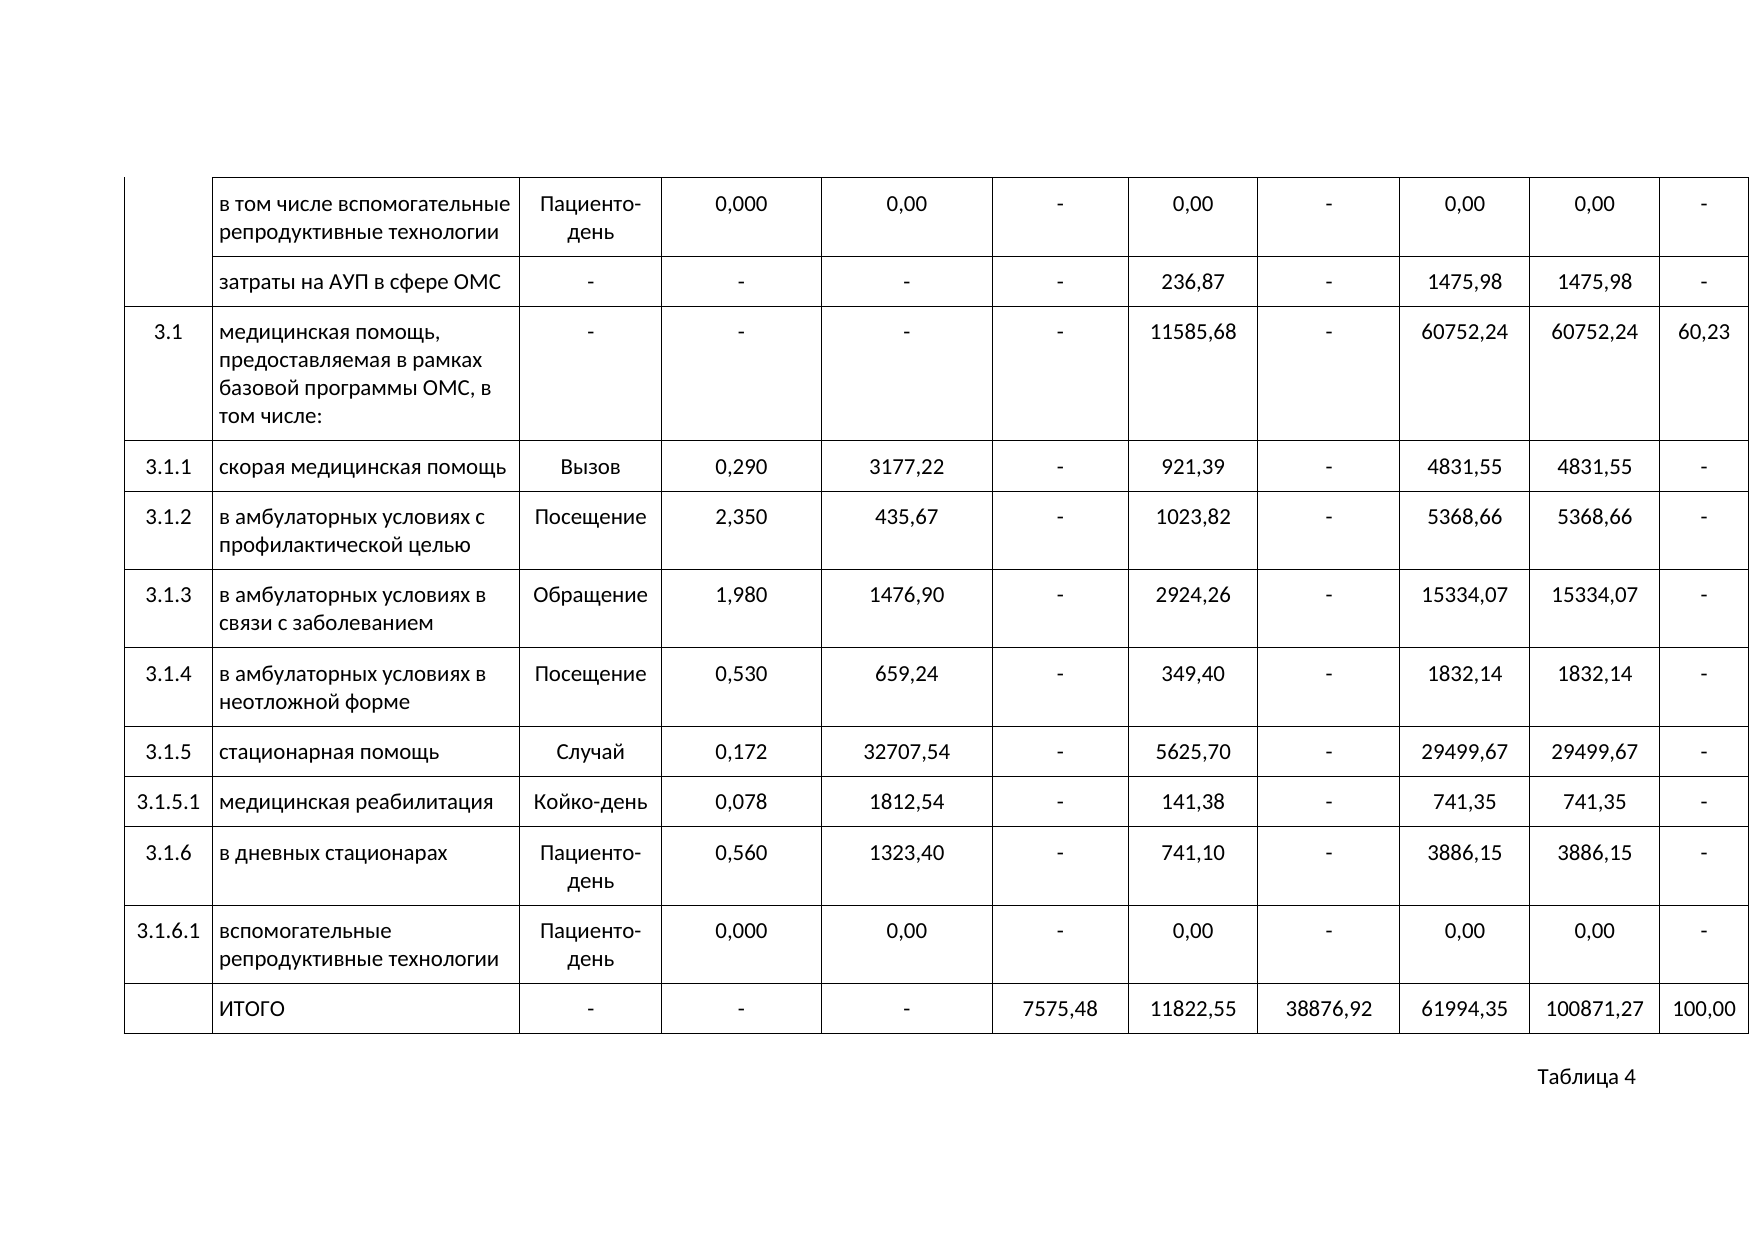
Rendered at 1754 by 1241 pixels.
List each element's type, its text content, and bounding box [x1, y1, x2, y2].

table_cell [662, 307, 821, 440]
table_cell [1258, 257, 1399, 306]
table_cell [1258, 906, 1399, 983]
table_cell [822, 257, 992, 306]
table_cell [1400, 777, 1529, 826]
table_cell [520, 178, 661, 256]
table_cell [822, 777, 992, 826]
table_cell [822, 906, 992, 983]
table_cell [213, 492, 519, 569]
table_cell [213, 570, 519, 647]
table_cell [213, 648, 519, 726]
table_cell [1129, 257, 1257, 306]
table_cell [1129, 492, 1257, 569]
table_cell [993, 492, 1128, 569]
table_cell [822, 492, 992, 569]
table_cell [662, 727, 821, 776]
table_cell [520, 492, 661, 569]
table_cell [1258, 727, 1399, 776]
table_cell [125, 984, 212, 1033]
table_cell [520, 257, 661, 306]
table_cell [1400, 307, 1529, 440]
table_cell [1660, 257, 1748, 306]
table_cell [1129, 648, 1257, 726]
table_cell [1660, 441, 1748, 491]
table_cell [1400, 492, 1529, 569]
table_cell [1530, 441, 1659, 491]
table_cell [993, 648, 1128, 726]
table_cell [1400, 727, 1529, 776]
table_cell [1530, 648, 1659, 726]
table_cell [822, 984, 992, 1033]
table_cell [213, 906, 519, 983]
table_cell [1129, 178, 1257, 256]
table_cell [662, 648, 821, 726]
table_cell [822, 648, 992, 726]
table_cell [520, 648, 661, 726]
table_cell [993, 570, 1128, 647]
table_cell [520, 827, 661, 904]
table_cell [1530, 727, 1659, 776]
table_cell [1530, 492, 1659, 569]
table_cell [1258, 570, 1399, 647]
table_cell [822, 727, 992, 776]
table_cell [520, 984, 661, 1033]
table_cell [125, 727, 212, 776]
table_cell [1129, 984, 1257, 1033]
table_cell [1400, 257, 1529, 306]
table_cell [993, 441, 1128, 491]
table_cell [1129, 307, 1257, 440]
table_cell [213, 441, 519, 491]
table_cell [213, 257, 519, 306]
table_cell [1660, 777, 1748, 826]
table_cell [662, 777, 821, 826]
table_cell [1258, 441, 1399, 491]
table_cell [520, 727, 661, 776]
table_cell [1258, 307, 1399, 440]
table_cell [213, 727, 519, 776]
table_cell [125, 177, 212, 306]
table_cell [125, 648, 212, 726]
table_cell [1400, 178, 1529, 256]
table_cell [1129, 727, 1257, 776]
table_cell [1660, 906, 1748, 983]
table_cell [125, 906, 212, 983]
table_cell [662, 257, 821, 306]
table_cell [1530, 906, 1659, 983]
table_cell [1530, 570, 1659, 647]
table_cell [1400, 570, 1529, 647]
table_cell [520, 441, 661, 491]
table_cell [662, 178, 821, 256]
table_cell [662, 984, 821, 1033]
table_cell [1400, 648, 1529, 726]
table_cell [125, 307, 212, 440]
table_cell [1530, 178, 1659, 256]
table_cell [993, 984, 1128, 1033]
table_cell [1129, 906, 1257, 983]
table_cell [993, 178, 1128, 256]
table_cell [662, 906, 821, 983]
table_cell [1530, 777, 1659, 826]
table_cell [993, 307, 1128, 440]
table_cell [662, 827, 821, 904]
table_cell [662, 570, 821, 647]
text Таблица 4 [118, 1062, 1636, 1090]
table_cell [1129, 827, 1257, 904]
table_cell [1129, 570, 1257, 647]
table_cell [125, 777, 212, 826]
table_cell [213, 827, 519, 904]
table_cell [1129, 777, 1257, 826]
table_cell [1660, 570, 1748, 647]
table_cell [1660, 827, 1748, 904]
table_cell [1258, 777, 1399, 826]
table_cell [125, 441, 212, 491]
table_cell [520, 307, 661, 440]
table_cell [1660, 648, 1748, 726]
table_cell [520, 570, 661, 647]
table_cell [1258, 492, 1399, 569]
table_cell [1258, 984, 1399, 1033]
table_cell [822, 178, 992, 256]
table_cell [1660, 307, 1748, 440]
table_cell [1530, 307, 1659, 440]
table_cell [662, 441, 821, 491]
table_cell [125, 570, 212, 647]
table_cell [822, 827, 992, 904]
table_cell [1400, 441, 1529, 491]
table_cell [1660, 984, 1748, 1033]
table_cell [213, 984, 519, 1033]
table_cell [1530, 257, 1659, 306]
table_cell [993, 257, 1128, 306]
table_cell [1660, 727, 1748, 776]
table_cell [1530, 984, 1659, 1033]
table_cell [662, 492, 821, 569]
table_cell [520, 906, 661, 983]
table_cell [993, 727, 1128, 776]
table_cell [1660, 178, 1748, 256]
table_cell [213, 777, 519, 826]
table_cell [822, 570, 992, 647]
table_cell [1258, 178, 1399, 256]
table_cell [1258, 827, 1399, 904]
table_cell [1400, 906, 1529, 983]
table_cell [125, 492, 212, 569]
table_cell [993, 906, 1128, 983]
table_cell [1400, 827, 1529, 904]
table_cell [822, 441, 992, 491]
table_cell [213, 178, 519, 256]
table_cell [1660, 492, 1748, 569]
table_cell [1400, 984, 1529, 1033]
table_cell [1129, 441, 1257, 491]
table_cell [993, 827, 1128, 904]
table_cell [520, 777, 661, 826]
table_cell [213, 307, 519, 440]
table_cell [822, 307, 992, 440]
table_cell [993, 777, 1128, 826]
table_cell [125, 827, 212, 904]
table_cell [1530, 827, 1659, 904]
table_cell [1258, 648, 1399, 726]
